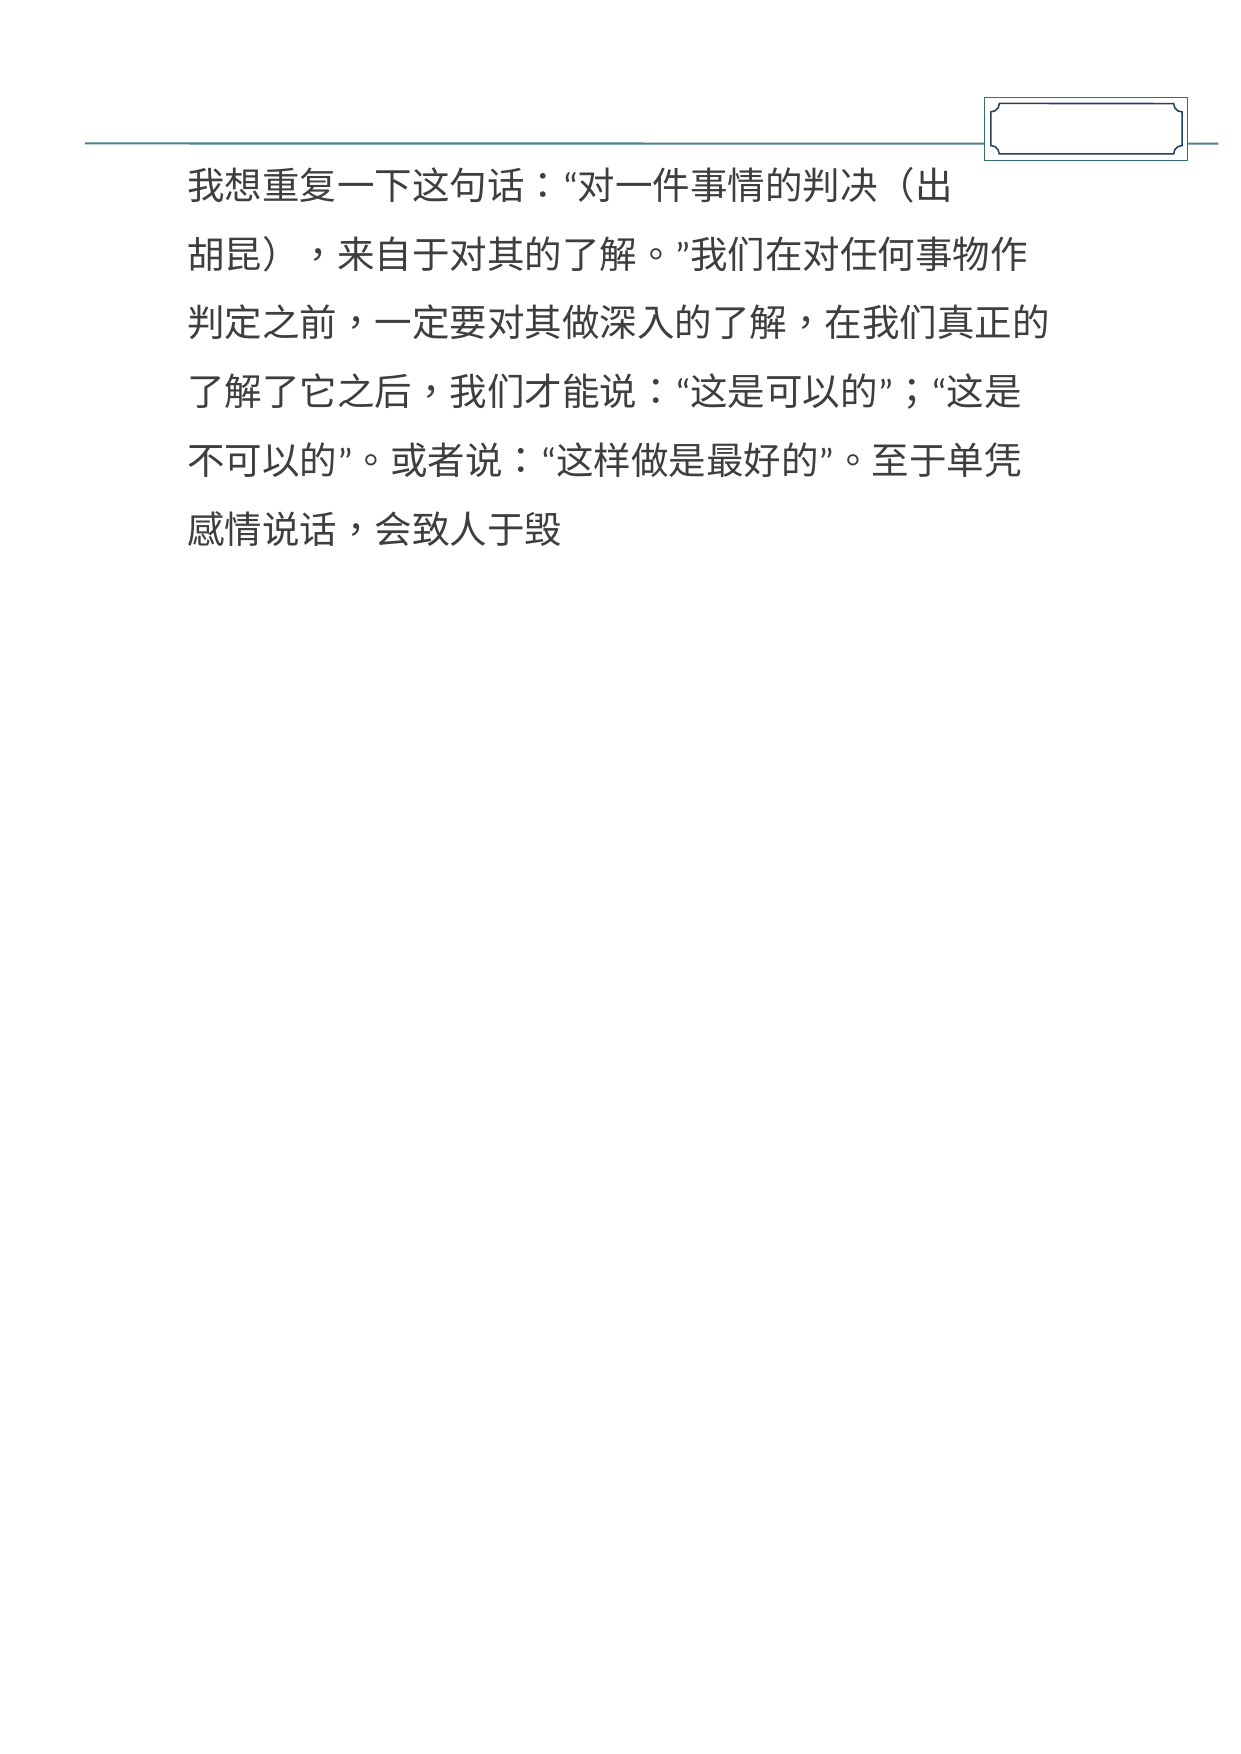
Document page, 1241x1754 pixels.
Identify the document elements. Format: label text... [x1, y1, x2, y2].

text 我想重复一下这句话：“对一件事情的判决（出胡昆），来自于对其的了解。”我们在对任何事物作判定之前，一定要对其做深入的了解，在我们真正的了解了它之后，我们才能说：“这是可以的”；“这是不可以的”。或者说：“这样做是最好的”。至于单凭感情说话，会致人于毁 [187, 163, 1053, 552]
